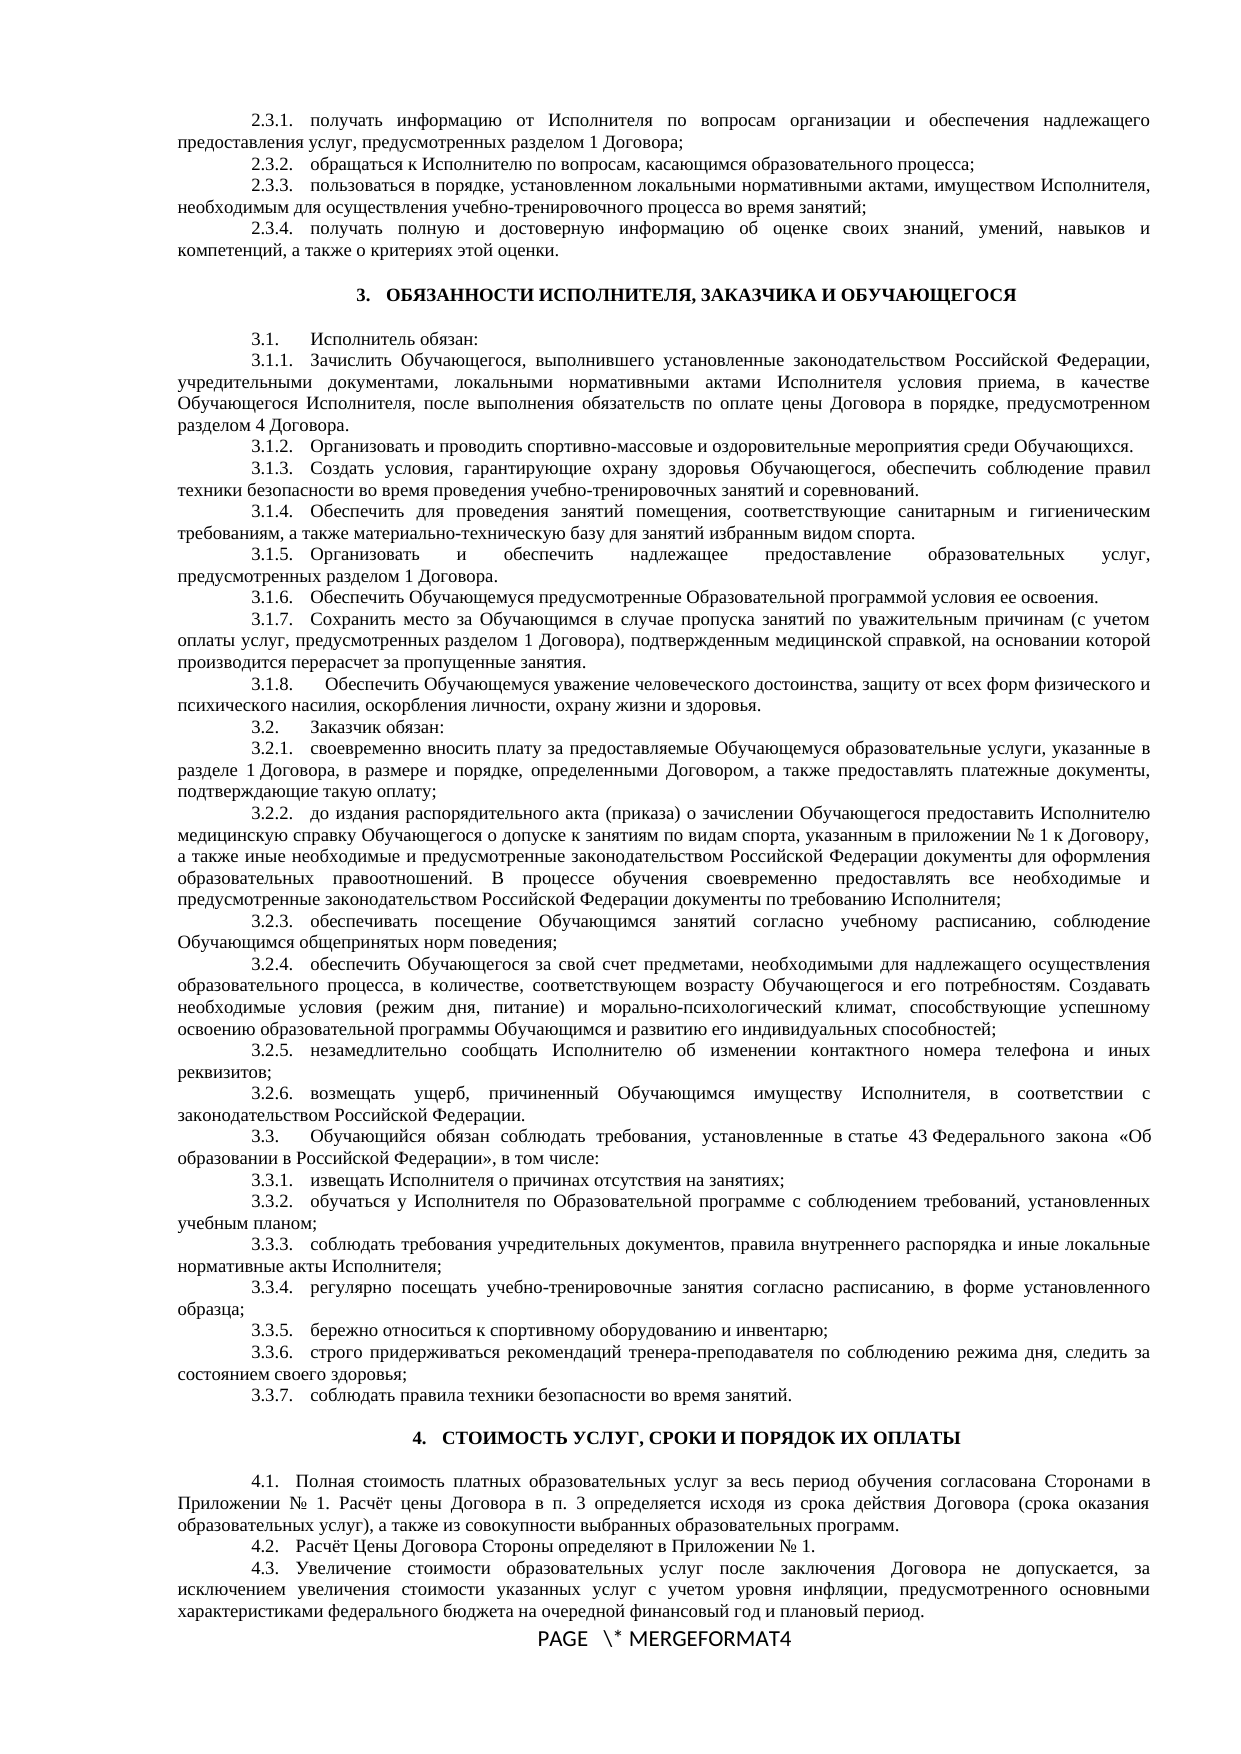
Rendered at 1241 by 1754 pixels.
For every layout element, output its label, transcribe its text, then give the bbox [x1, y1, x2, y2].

list извещать Исполнителя о причинах отсутствия на занятиях; [251, 1168, 1152, 1190]
list получать информацию от Исполнителя по вопросам организации и обеспечения надлежащего предоставления услуг, предусмотренных разделом 1 Договора; [177, 109, 1152, 152]
list своевременно вносить плату за предоставляемые Обучающемуся образовательные услуги, указанные в разделе 1 Договора, в размере и порядке, определенными Договором, а также предоставлять платежные документы, подтверждающие такую оплату; [177, 737, 1152, 802]
list бережно относиться к спортивному оборудованию и инвентарю; [177, 1319, 1152, 1341]
list пользоваться в порядке, установленном локальными нормативными актами, имуществом Исполнителя, необходимым для осуществления учебно-тренировочного процесса во время занятий; [177, 174, 1152, 217]
list Обеспечить Обучающемуся уважение человеческого достоинства, защиту от всех форм физического и психического насилия, оскорбления личности, охрану жизни и здоровья. [177, 672, 1152, 716]
list Обеспечить Обучающемуся предусмотренные Образовательной программой условия ее освоения. [177, 586, 1152, 608]
list Расчёт Цены Договора Стороны определяют в Приложении № 1. [177, 1535, 1152, 1557]
list Полная стоимость платных образовательных услуг за весь период обучения согласована Сторонами в Приложении № 1. Расчёт цены Договора в п. 3 определяется исходя из срока действия Договора (срока оказания образовательных услуг), а также из совокупности выбранных образовательных программ. [177, 1470, 1152, 1535]
list соблюдать правила техники безопасности во время занятий. [177, 1384, 1152, 1406]
list Обеспечить для проведения занятий помещения, соответствующие санитарным и гигиеническим требованиям, а также материально-техническую базу для занятий избранным видом спорта. [177, 500, 1152, 543]
list обеспечивать посещение Обучающимся занятий согласно учебному расписанию, соблюдение Обучающимся общепринятых норм поведения; [177, 910, 1152, 953]
list до издания распорядительного акта (приказа) о зачислении Обучающегося предоставить Исполнителю медицинскую справку Обучающегося о допуске к занятиям по видам спорта, указанным в приложении № 1 к Договору, а также иные необходимые и предусмотренные законодательством Российской Федерации документы для оформления образовательных правоотношений. В процессе обучения своевременно предоставлять все необходимые и предусмотренные законодательством Российской Федерации документы по требованию Исполнителя; [177, 802, 1152, 910]
list получать полную и достоверную информацию об оценке своих знаний, умений, навыков и компетенций, а также о критериях этой оценки. [177, 217, 1152, 260]
list регулярно посещать учебно-тренировочные занятия согласно расписанию, в форме установленного образца; [177, 1276, 1152, 1319]
list незамедлительно сообщать Исполнителю об изменении контактного номера телефона и иных реквизитов; [177, 1039, 1152, 1082]
list Сохранить место за Обучающимся в случае пропуска занятий по уважительным причинам (с учетом оплаты услуг, предусмотренных разделом 1 Договора), подтвержденным медицинской справкой, на основании которой производится перерасчет за пропущенные занятия. [177, 608, 1152, 672]
list Зачислить Обучающегося, выполнившего установленные законодательством Российской Федерации, учредительными документами, локальными нормативными актами Исполнителя условия приема, в качестве Обучающегося Исполнителя, после выполнения обязательств по оплате цены Договора в порядке, предусмотренном разделом 4 Договора. [177, 349, 1152, 435]
list Обучающийся обязан соблюдать требования, установленные в статье 43 Федерального закона «Об образовании в Российской Федерации», в том числе: [177, 1125, 1152, 1168]
list Увеличение стоимости образовательных услуг после заключения Договора не допускается, за исключением увеличения стоимости указанных услуг с учетом уровня инфляции, предусмотренного основными характеристиками федерального бюджета на очередной финансовый год и плановый период. [177, 1557, 1152, 1621]
list обеспечить Обучающегося за свой счет предметами, необходимыми для надлежащего осуществления образовательного процесса, в количестве, соответствующем возрасту Обучающегося и его потребностям. Создавать необходимые условия (режим дня, питание) и морально-психологический климат, способствующие успешному освоению образовательной программы Обучающимся и развитию его индивидуальных способностей; [177, 953, 1152, 1039]
list строго придерживаться рекомендаций тренера-преподавателя по соблюдению режима дня, следить за состоянием своего здоровья; [177, 1341, 1152, 1384]
list Организовать и обеспечить надлежащее предоставление образовательных услуг, предусмотренных разделом 1 Договора. [177, 543, 1152, 586]
list возмещать ущерб, причиненный Обучающимся имуществу Исполнителя, в соответствии с законодательством Российской Федерации. [177, 1082, 1152, 1125]
list СТОИМОСТЬ УСЛУГ, СРОКИ И ПОРЯДОК ИХ ОПЛАТЫ [222, 1427, 1152, 1449]
list ОБЯЗАННОСТИ ИСПОЛНИТЕЛЯ, ЗАКАЗЧИКА И ОБУЧАЮЩЕГОСЯ [222, 284, 1152, 306]
list Организовать и проводить спортивно-массовые и оздоровительные мероприятия среди Обучающихся. [177, 435, 1152, 457]
list Создать условия, гарантирующие охрану здоровья Обучающегося, обеспечить соблюдение правил техники безопасности во время проведения учебно-тренировочных занятий и соревнований. [177, 457, 1152, 500]
list обращаться к Исполнителю по вопросам, касающимся образовательного процесса; [251, 152, 1152, 174]
list соблюдать требования учредительных документов, правила внутреннего распорядка и иные локальные нормативные акты Исполнителя; [177, 1233, 1152, 1276]
list Заказчик обязан: [177, 716, 1152, 737]
list обучаться у Исполнителя по Образовательной программе с соблюдением требований, установленных учебным планом; [177, 1190, 1152, 1233]
list Исполнитель обязан: [251, 327, 1152, 349]
